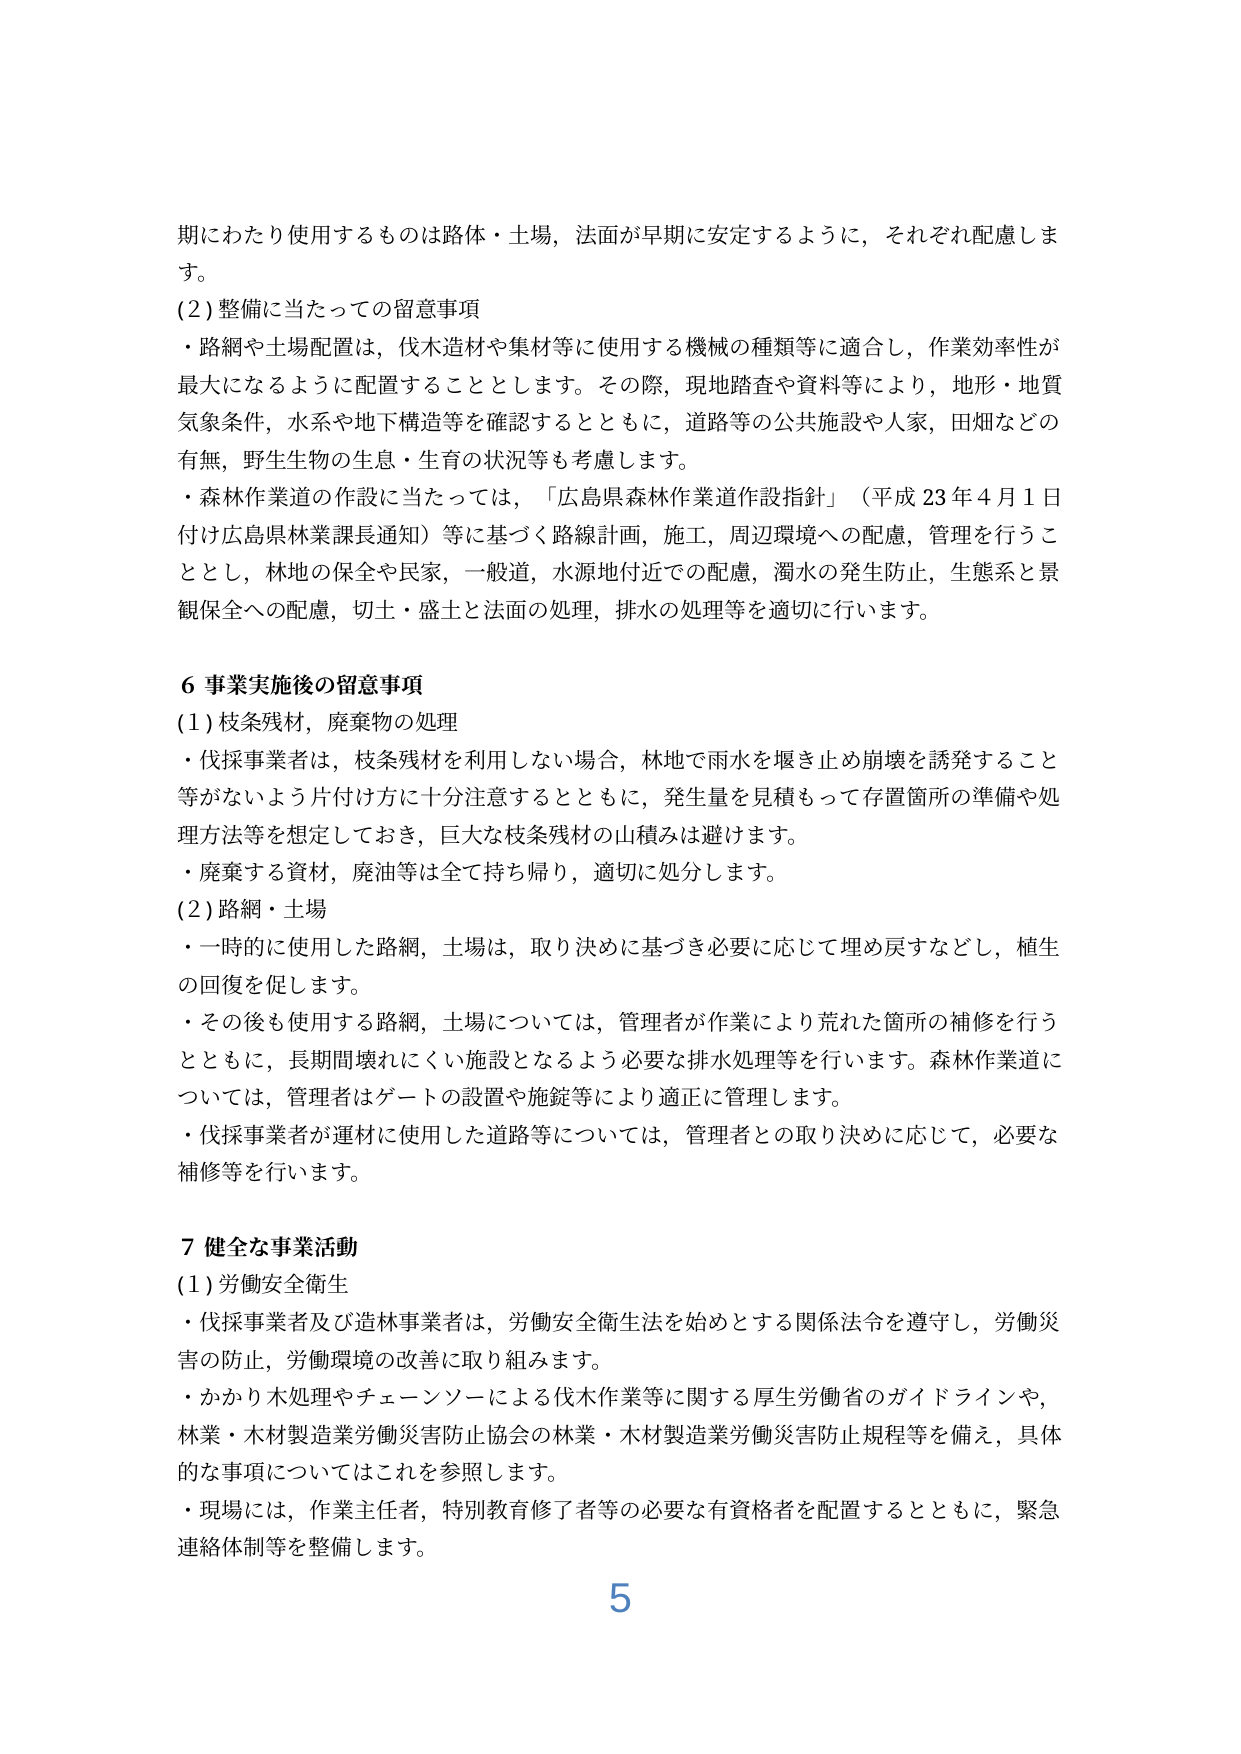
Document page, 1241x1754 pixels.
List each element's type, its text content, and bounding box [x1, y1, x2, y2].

text ・伐採事業者が運材に使用した道路等については，管理者との取り決めに応じて，必要な補修等を行います。 [177, 1115, 1063, 1190]
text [177, 215, 1063, 290]
text (２) 路網・土場 [177, 890, 1063, 927]
text ・森林作業道の作設に当たっては，「広島県森林作業道作設指針」（平成23年４月１日付け広島県林業課長通知）等に基づく路線計画，施工，周辺環境への配慮，管理を行うこととし，林地の保全や民家，一般道，水源地付近での配慮，濁水の発生防止，生態系と景観保全への配慮，切土・盛土と法面の処理，排水の処理等を適切に行います。 [177, 477, 1063, 627]
text ・現場には，作業主任者，特別教育修了者等の必要な有資格者を配置するとともに，緊急連絡体制等を整備します。 [177, 1490, 1063, 1565]
text ・その後も使用する路網，土場については，管理者が作業により荒れた箇所の補修を行うとともに，長期間壊れにくい施設となるよう必要な排水処理等を行います。森林作業道については，管理者はゲートの設置や施錠等により適正に管理します。 [177, 1002, 1063, 1115]
text ６ 事業実施後の留意事項 [177, 665, 1063, 702]
text ・伐採事業者及び造林事業者は，労働安全衛生法を始めとする関係法令を遵守し，労働災害の防止，労働環境の改善に取り組みます。 [177, 1302, 1063, 1377]
text ７ 健全な事業活動 [177, 1227, 1063, 1265]
text (１) 枝条残材，廃棄物の処理 [177, 702, 1063, 740]
text ・路網や土場配置は，伐木造材や集材等に使用する機械の種類等に適合し，作業効率性が最大になるように配置することとします。その際，現地踏査や資料等により，地形・地質，気象条件，水系や地下構造等を確認するとともに，道路等の公共施設や人家，田畑などの有無，野生生物の生息・生育の状況等も考慮します。 [177, 327, 1063, 477]
text (２) 整備に当たっての留意事項 [177, 290, 1063, 327]
text ・一時的に使用した路網，土場は，取り決めに基づき必要に応じて埋め戻すなどし，植生の回復を促します。 [177, 927, 1063, 1002]
text ・伐採事業者は，枝条残材を利用しない場合，林地で雨水を堰き止め崩壊を誘発すること等がないよう片付け方に十分注意するとともに，発生量を見積もって存置箇所の準備や処理方法等を想定しておき，巨大な枝条残材の山積みは避けます。 [177, 740, 1063, 852]
text (１) 労働安全衛生 [177, 1265, 1063, 1302]
text ・かかり木処理やチェーンソーによる伐木作業等に関する厚生労働省のガイドラインや，林業・木材製造業労働災害防止協会の林業・木材製造業労働災害防止規程等を備え，具体的な事項についてはこれを参照します。 [177, 1377, 1063, 1490]
text ・廃棄する資材，廃油等は全て持ち帰り，適切に処分します。 [177, 852, 1063, 890]
